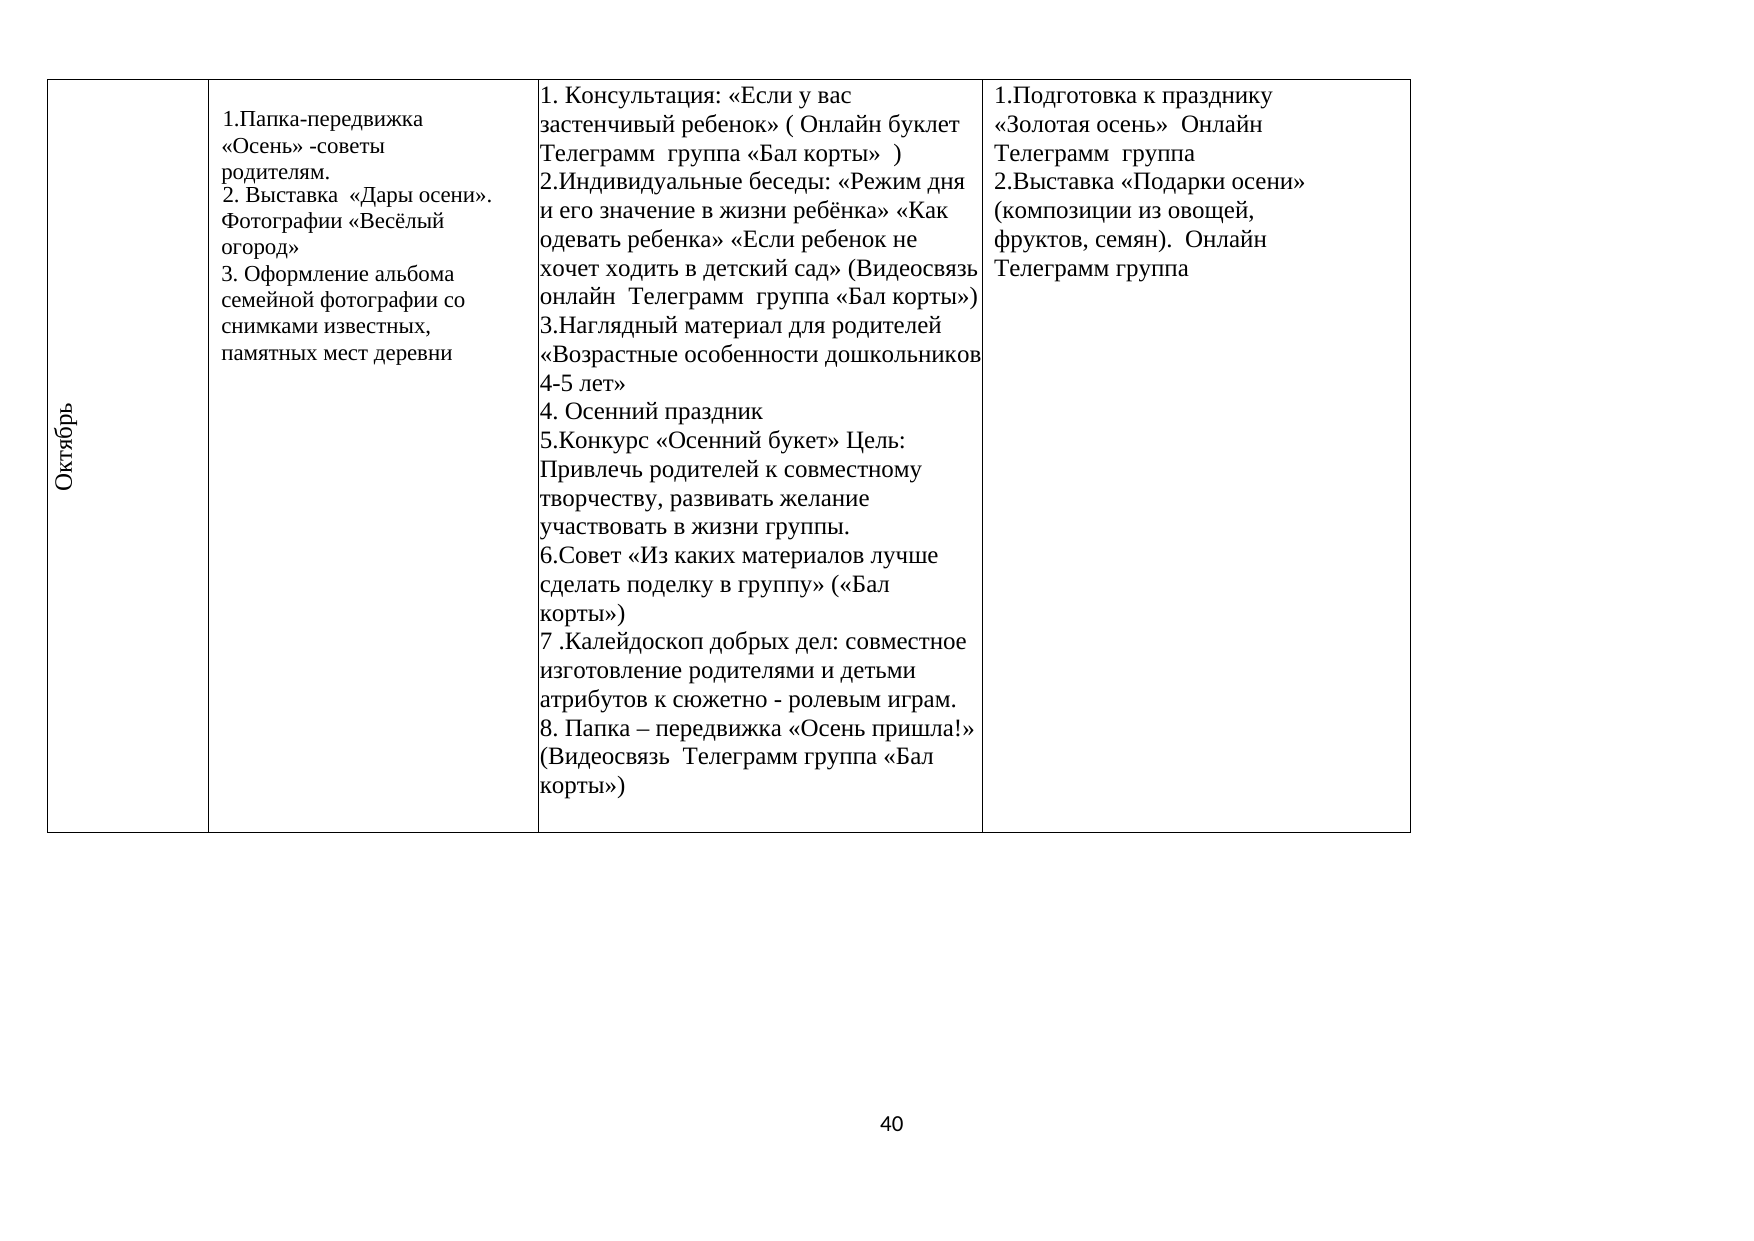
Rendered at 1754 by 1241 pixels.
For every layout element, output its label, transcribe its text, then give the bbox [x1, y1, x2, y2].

table_cell 1.Подготовка к празднику «Золотая осень» Онлайн Телеграмм группа 2.Выставка «Подарки осени» (композиции из овощей, фруктов, семян). Онлайн Телеграмм группа [983, 80, 1410, 832]
table_cell Октябрь [48, 80, 208, 832]
table_cell 1.Папка-передвижка «Осень» -советы родителям. 2. Выставка «Дары осени». Фотографии «Весёлый огород» 3. Оформление альбома семейной фотографии со снимками известных, памятных мест деревни [209, 80, 538, 832]
table_cell 1. Консультация: «Если у вас застенчивый ребенок» ( Онлайн буклет Телеграмм группа «Бал корты» ) 2.Индивидуальные беседы: «Режим дня и его значение в жизни ребёнка» «Как одевать ребенка» «Если ребенок не хочет ходить в детский сад» (Видеосвязь онлайн Телеграмм группа «Бал корты») 3.Наглядный материал для родителей «Возрастные особенности дошкольников 4-5 лет» 4. Осенний праздник 5.Конкурс «Осенний букет» Цель: Привлечь родителей к совместному творчеству, развивать желание участвовать в жизни группы. 6.Совет «Из каких материалов лучше сделать поделку в группу» («Бал корты») 7 .Калейдоскоп добрых дел: совместное изготовление родителями и детьми атрибутов к сюжетно - ролевым играм. 8. Папка – передвижка «Осень пришла!» (Видеосвязь Телеграмм группа «Бал корты») [539, 80, 982, 832]
